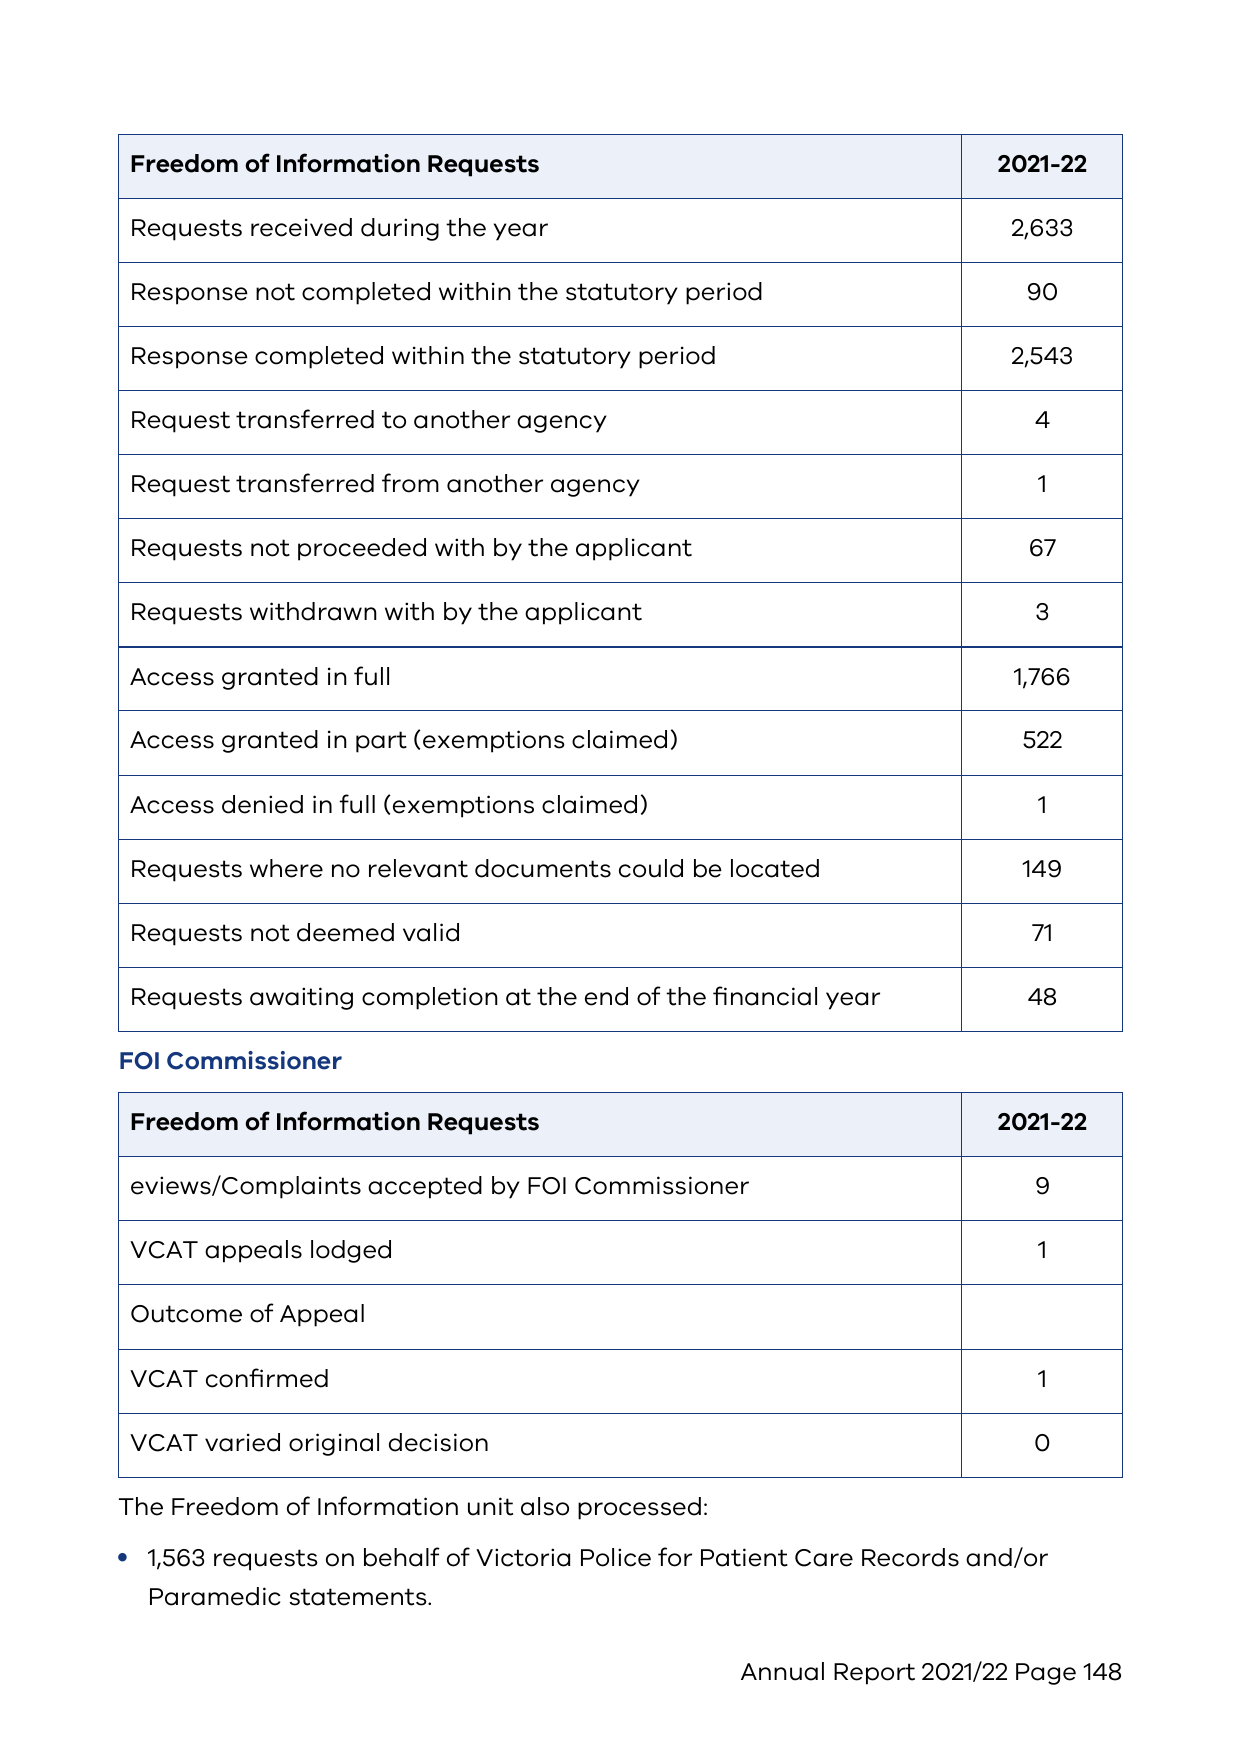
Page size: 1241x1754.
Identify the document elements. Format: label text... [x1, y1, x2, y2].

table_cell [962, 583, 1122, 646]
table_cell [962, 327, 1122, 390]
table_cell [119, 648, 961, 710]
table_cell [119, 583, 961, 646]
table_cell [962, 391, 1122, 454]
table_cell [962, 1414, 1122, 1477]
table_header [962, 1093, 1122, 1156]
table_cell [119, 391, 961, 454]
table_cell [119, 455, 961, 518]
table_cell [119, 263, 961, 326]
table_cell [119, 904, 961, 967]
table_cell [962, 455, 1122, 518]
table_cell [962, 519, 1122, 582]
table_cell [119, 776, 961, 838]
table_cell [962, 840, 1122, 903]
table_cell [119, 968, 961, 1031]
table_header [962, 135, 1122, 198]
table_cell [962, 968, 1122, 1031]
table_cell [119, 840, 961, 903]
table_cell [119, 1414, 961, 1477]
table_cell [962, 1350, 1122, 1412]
text The Freedom of Information unit also processed: [118, 1490, 1122, 1524]
list 1,563 requests on behalf of Victoria Police for Patient Care Records and/or Paramedic statements. [118, 1541, 1122, 1614]
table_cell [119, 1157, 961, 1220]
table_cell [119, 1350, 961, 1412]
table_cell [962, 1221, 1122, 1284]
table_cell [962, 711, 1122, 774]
subtitle FOI Commissioner [119, 1044, 1122, 1078]
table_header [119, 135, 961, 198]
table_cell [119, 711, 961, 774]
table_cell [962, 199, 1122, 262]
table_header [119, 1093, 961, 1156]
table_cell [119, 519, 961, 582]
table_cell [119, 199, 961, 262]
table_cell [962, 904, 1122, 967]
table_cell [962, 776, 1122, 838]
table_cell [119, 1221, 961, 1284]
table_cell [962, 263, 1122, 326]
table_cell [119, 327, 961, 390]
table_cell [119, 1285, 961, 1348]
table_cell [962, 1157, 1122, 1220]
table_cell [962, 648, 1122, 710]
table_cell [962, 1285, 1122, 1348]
